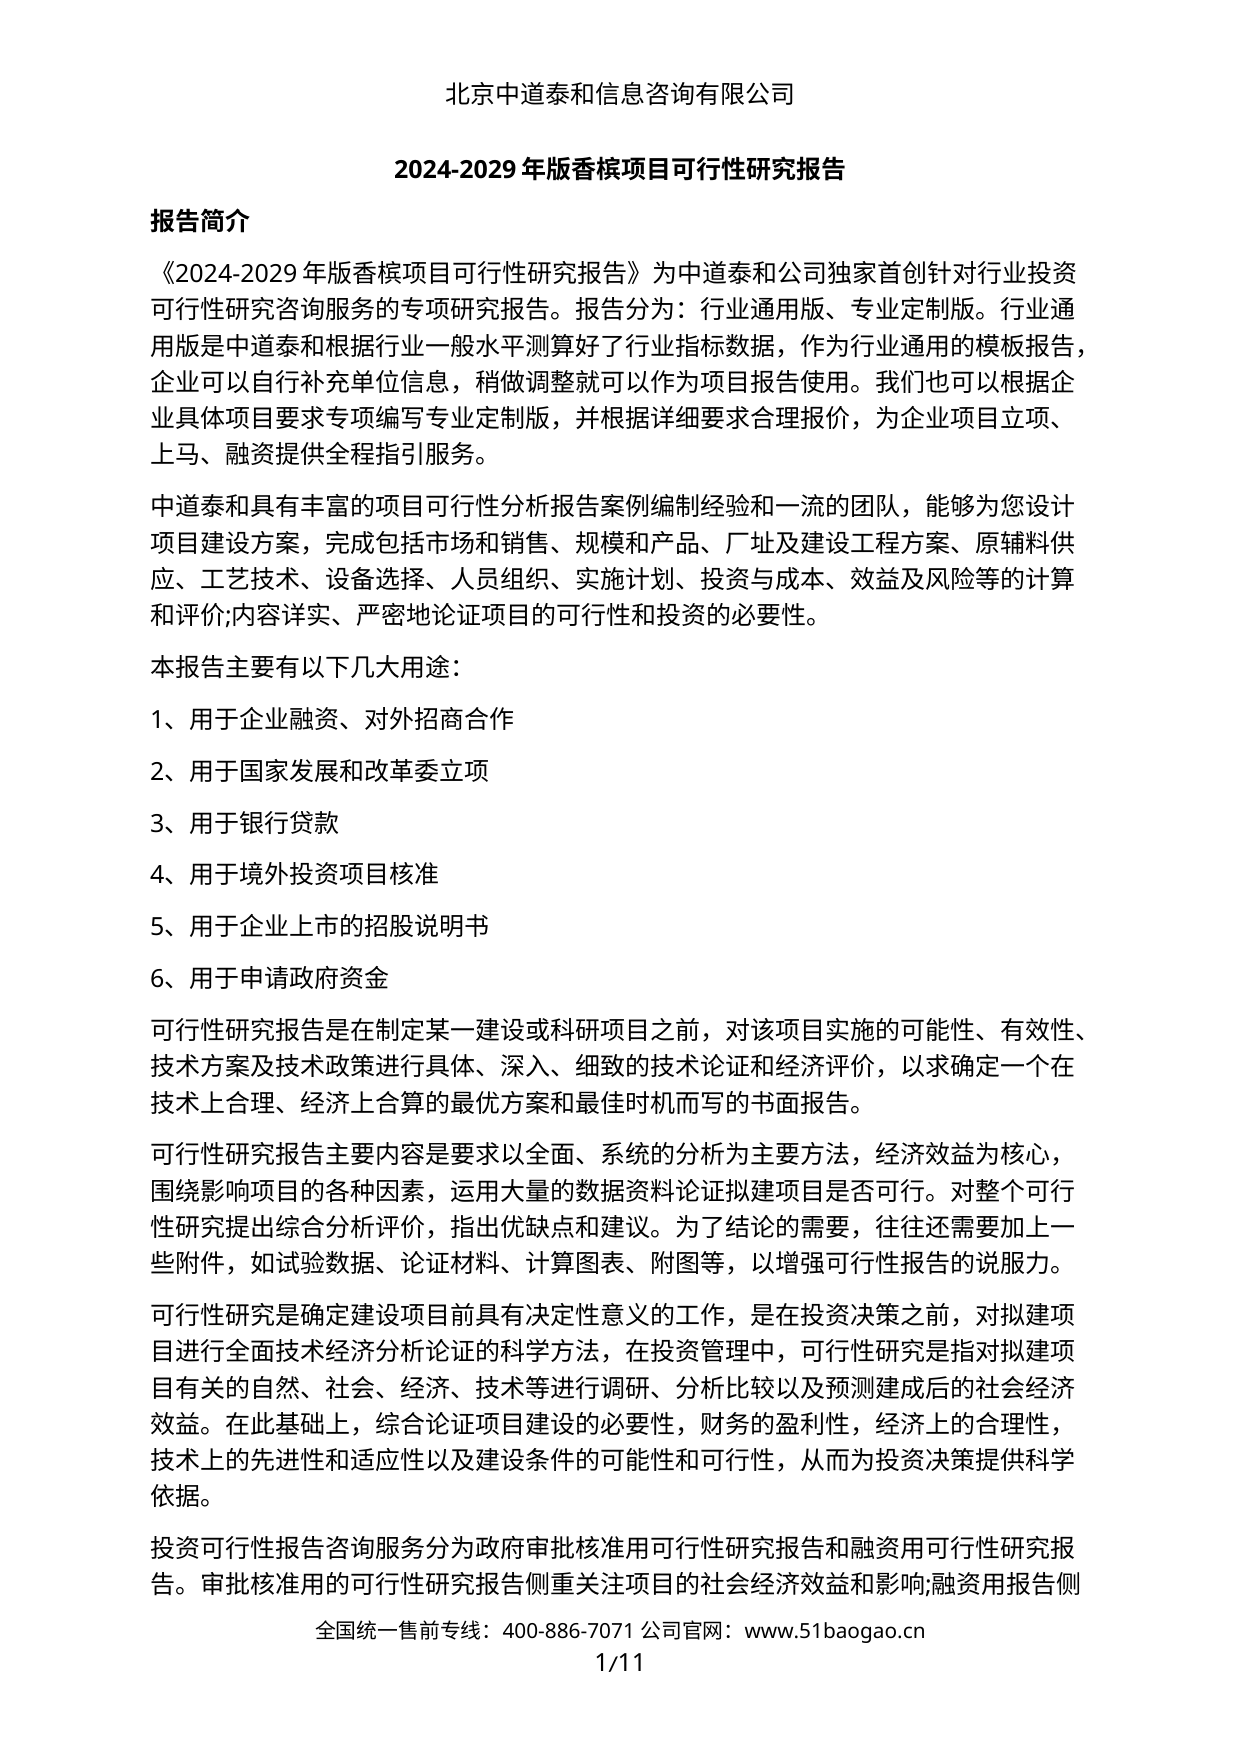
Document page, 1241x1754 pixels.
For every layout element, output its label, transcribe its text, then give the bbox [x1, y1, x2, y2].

text 本报告主要有以下几大用途： [150, 647, 1090, 684]
text 中道泰和具有丰富的项目可行性分析报告案例编制经验和一流的团队，能够为您设计项目建设方案，完成包括市场和销售、规模和产品、厂址及建设工程方案、原辅料供应、工艺技术、设备选择、人员组织、实施计划、投资与成本、效益及风险等的计算和评价;内容详实、严密地论证项目的可行性和投资的必要性。 [150, 487, 1090, 632]
text 3、用于银行贷款 [150, 803, 1090, 839]
text 4、用于境外投资项目核准 [150, 855, 1090, 891]
text 2、用于国家发展和改革委立项 [150, 751, 1090, 787]
text 可行性研究是确定建设项目前具有决定性意义的工作，是在投资决策之前，对拟建项目进行全面技术经济分析论证的科学方法，在投资管理中，可行性研究是指对拟建项目有关的自然、社会、经济、技术等进行调研、分析比较以及预测建成后的社会经济效益。在此基础上，综合论证项目建设的必要性，财务的盈利性，经济上的合理性，技术上的先进性和适应性以及建设条件的可能性和可行性，从而为投资决策提供科学依据。 [150, 1296, 1090, 1513]
text 可行性研究报告主要内容是要求以全面、系统的分析为主要方法，经济效益为核心，围绕影响项目的各种因素，运用大量的数据资料论证拟建项目是否可行。对整个可行性研究提出综合分析评价，指出优缺点和建议。为了结论的需要，往往还需要加上一些附件，如试验数据、论证材料、计算图表、附图等，以增强可行性报告的说服力。 [150, 1135, 1090, 1280]
text 报告简介 [150, 202, 1090, 238]
text 《2024-2029年版香槟项目可行性研究报告》为中道泰和公司独家首创针对行业投资可行性研究咨询服务的专项研究报告。报告分为：行业通用版、专业定制版。行业通用版是中道泰和根据行业一般水平测算好了行业指标数据，作为行业通用的模板报告，企业可以自行补充单位信息，稍做调整就可以作为项目报告使用。我们也可以根据企业具体项目要求专项编写专业定制版，并根据详细要求合理报价，为企业项目立项、上马、融资提供全程指引服务。 [150, 254, 1090, 471]
text 1、用于企业融资、对外招商合作 [150, 699, 1090, 736]
text 5、用于企业上市的招股说明书 [150, 907, 1090, 943]
text 可行性研究报告是在制定某一建设或科研项目之前，对该项目实施的可能性、有效性、技术方案及技术政策进行具体、深入、细致的技术论证和经济评价，以求确定一个在技术上合理、经济上合算的最优方案和最佳时机而写的书面报告。 [150, 1011, 1090, 1119]
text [150, 1529, 1090, 1601]
text 6、用于申请政府资金 [150, 959, 1090, 995]
text 2024-2029年版香槟项目可行性研究报告 [150, 150, 1090, 186]
